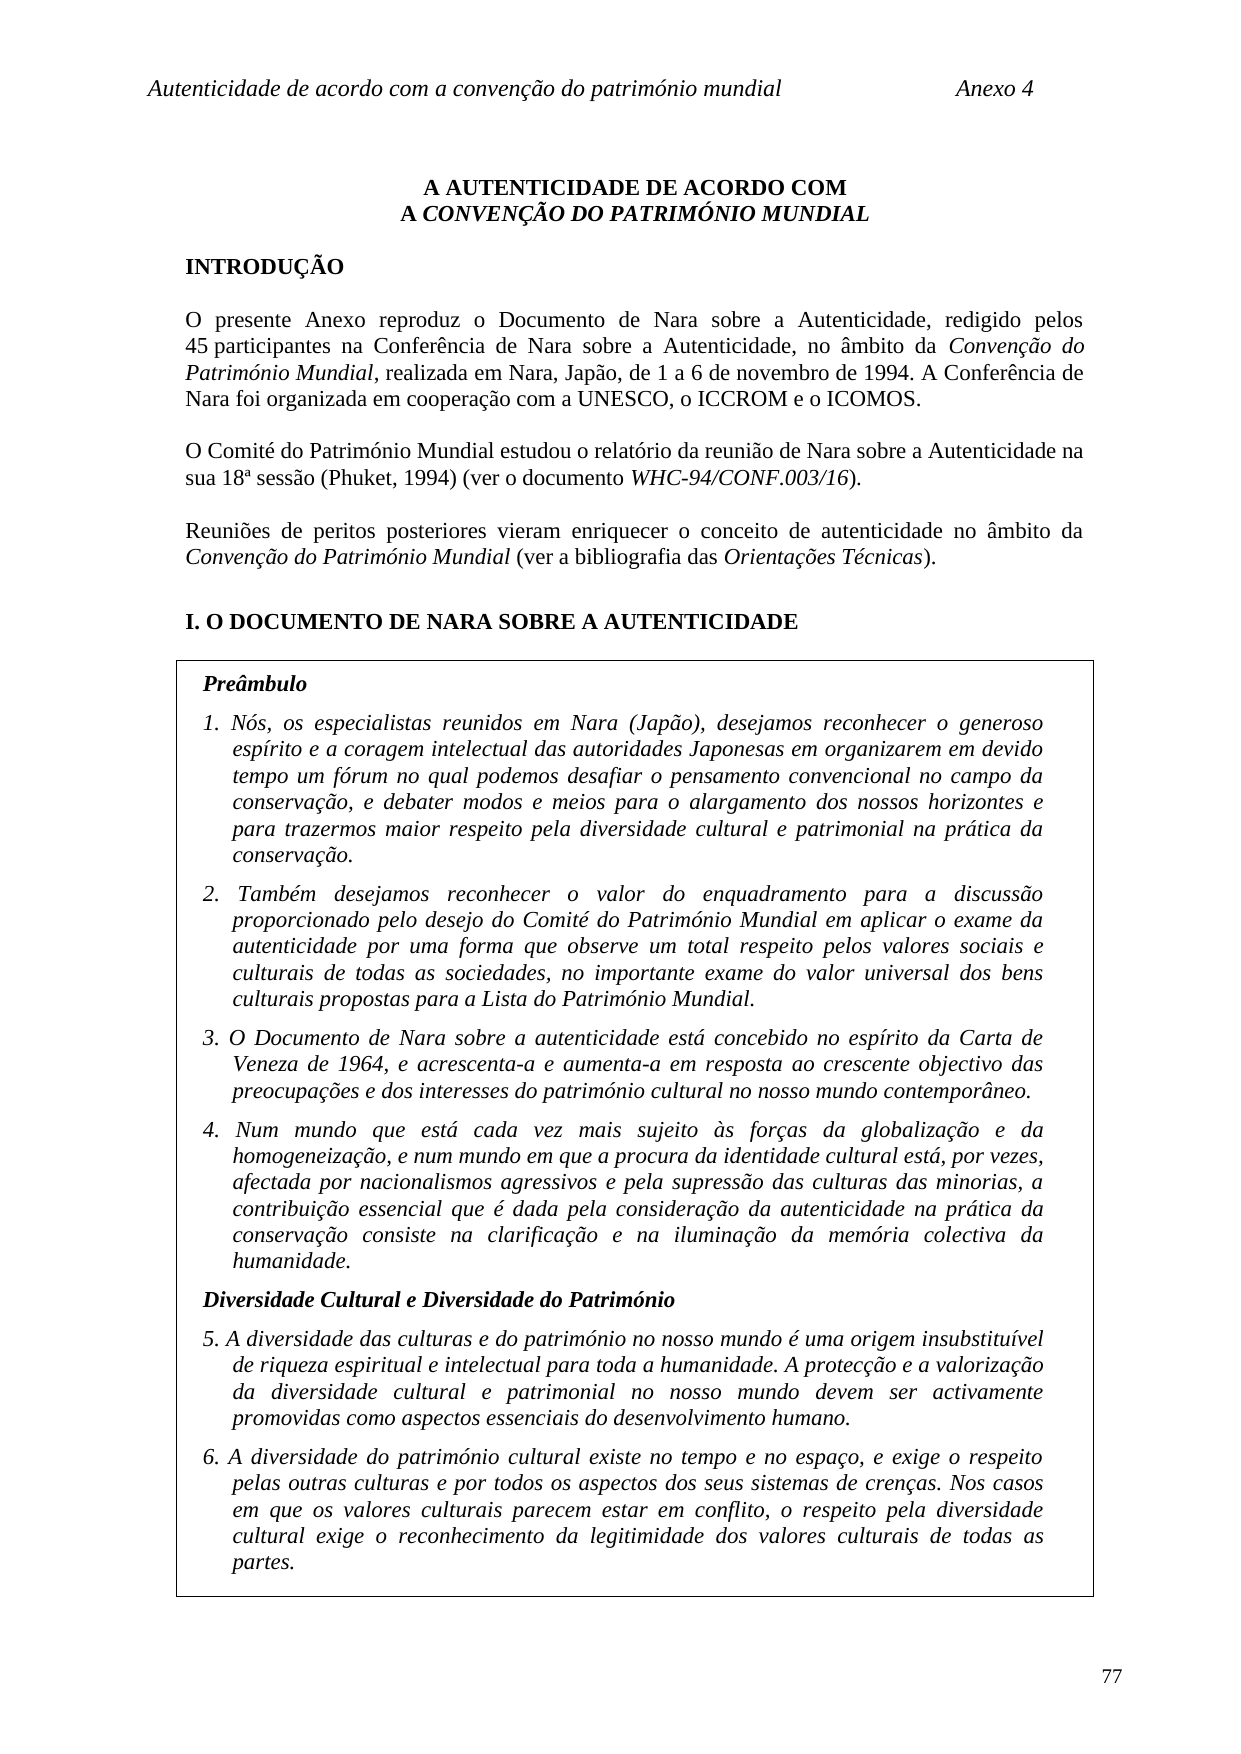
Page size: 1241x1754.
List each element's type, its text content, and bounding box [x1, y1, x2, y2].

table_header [177, 661, 1093, 1596]
text A AUTENTICIDADE DE ACORDO COM [185, 174, 1085, 200]
text Reuniões de peritos posteriores vieram enriquecer o conceito de autenticidade no âmbito da Convenção do Património Mundial (ver a bibliografia das Orientações Técnicas). [185, 517, 1085, 569]
text A CONVENÇÃO DO PATRIMÓNIO MUNDIAL [185, 200, 1085, 227]
text INTRODUÇÃO [185, 253, 1085, 279]
text O presente Anexo reproduz o Documento de Nara sobre a Autenticidade, redigido pelos 45 participantes na Conferência de Nara sobre a Autenticidade, no âmbito da Convenção do Património Mundial, realizada em Nara, Japão, de 1 a 6 de novembro de 1994. A Conferência de Nara foi organizada em cooperação com a UNESCO, o ICCROM e o ICOMOS. [185, 306, 1085, 411]
text O Comité do Património Mundial estudou o relatório da reunião de Nara sobre a Autenticidade na sua 18ª sessão (Phuket, 1994) (ver o documento WHC-94/CONF.003/16). [185, 438, 1085, 490]
text I. O DOCUMENTO DE NARA SOBRE A AUTENTICIDADE [185, 608, 1085, 634]
